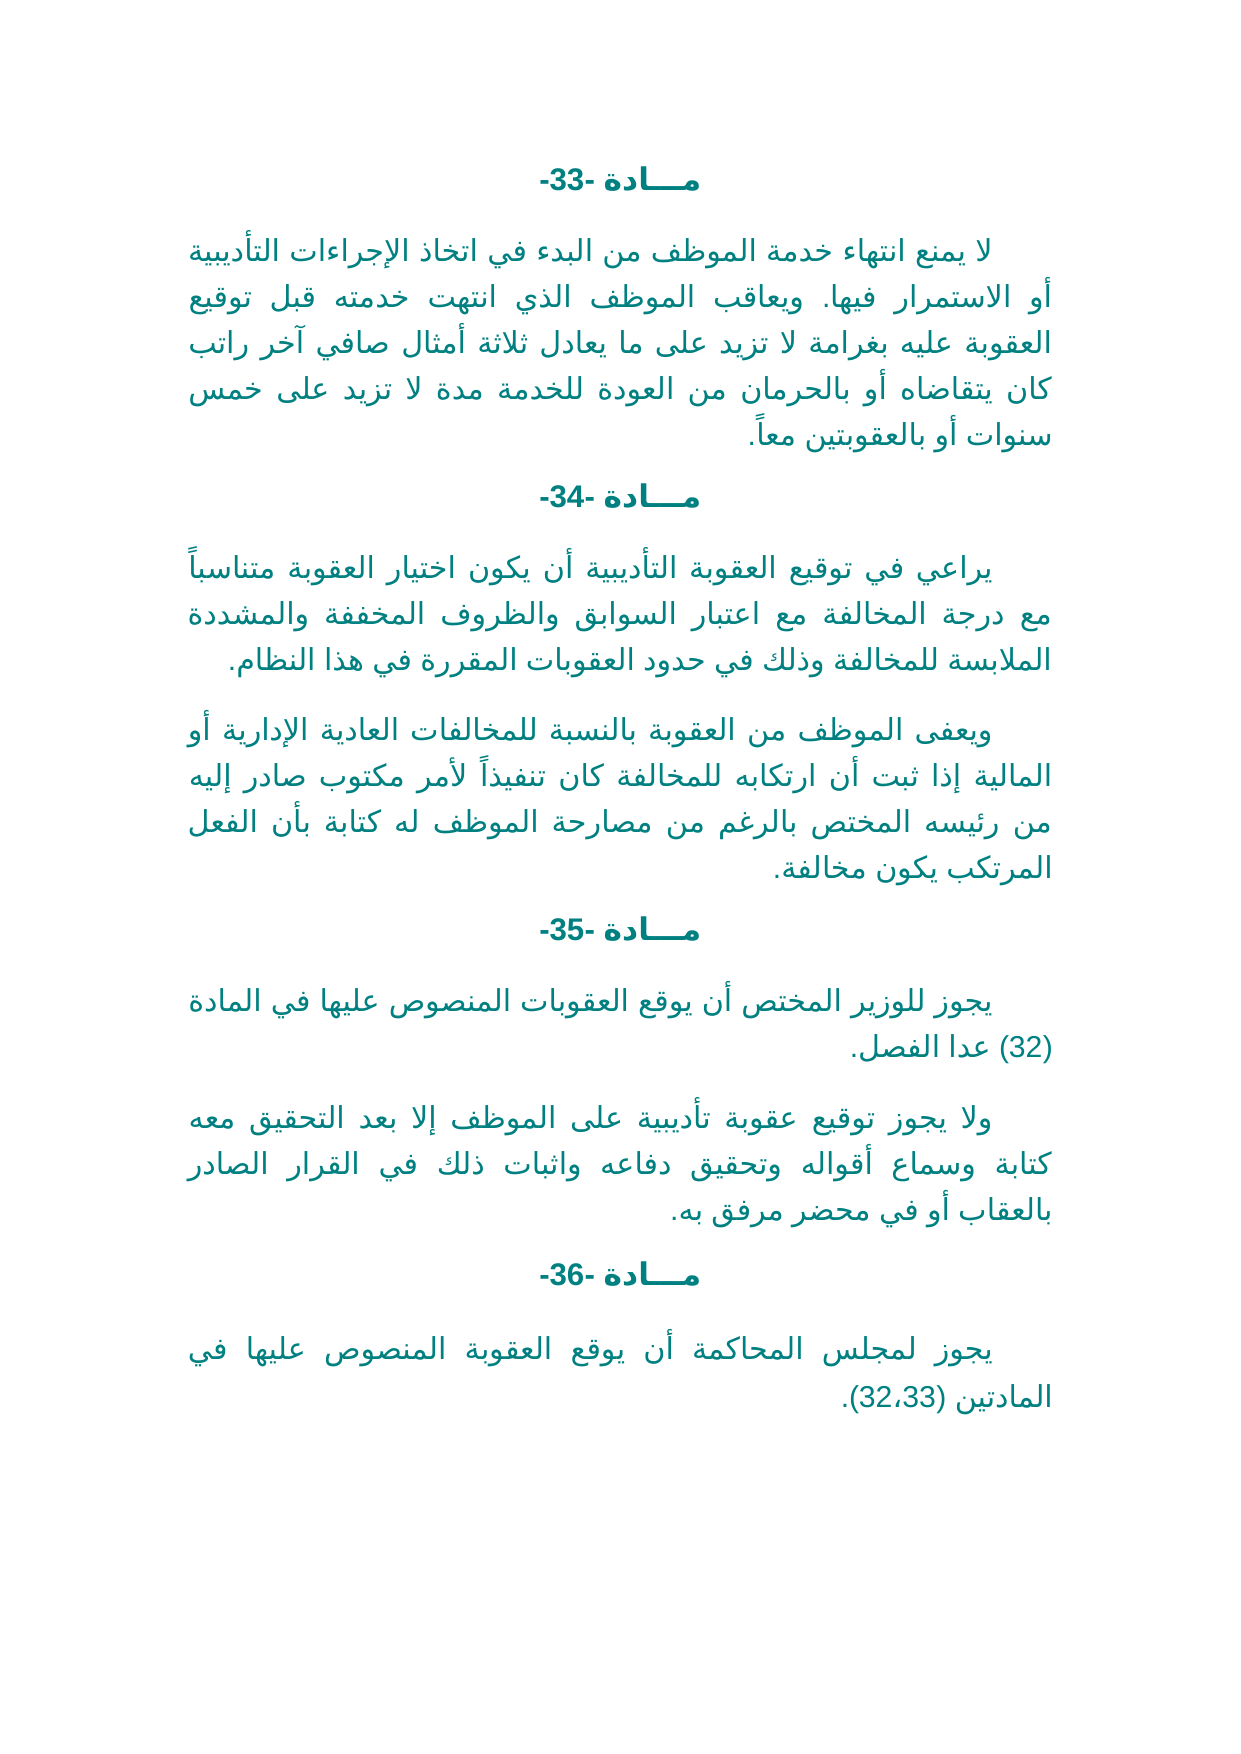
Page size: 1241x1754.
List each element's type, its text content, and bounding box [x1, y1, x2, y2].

text لا يمنع انتهاء خدمة الموظف من البدء في اتخاذ الإجراءات التأديبية أو الاستمرار فيها. ويعاقب الموظف الذي انتهت خدمته قبل توقيع العقوبة عليه بغرامة لا تزيد على ما يعادل ثلاثة أمثال صافي آخر راتب كان يتقاضاه أو بالحرمان من العودة للخدمة مدة لا تزيد على خمس سنوات أو بالعقوبتين معاً. [187, 225, 1053, 454]
text يراعي في توقيع العقوبة التأديبية أن يكون اختيار العقوبة متناسباً مع درجة المخالفة مع اعتبار السوابق والظروف المخففة والمشددة الملابسة للمخالفة وذلك في حدود العقوبات المقررة في هذا النظام. [187, 542, 1053, 679]
text مـــادة -35- [187, 904, 1053, 950]
text يجوز للوزير المختص أن يوقع العقوبات المنصوص عليها في المادة (32) عدا الفصل. [187, 975, 1053, 1067]
text مـــادة -36- [187, 1246, 1053, 1296]
text ويعفى الموظف من العقوبة بالنسبة للمخالفات العادية الإدارية أو المالية إذا ثبت أن ارتكابه للمخالفة كان تنفيذاً لأمر مكتوب صادر إليه من رئيسه المختص بالرغم من مصارحة الموظف له كتابة بأن الفعل المرتكب يكون مخالفة. [187, 704, 1053, 887]
text يجوز لمجلس المحاكمة أن يوقع العقوبة المنصوص عليها في المادتين (32،33). [187, 1321, 1053, 1417]
text مـــادة -33- [187, 150, 1053, 200]
text مـــادة -34- [187, 471, 1053, 517]
text ولا يجوز توقيع عقوبة تأديبية على الموظف إلا بعد التحقيق معه كتابة وسماع أقواله وتحقيق دفاعه واثبات ذلك في القرار الصادر بالعقاب أو في محضر مرفق به. [187, 1092, 1053, 1229]
